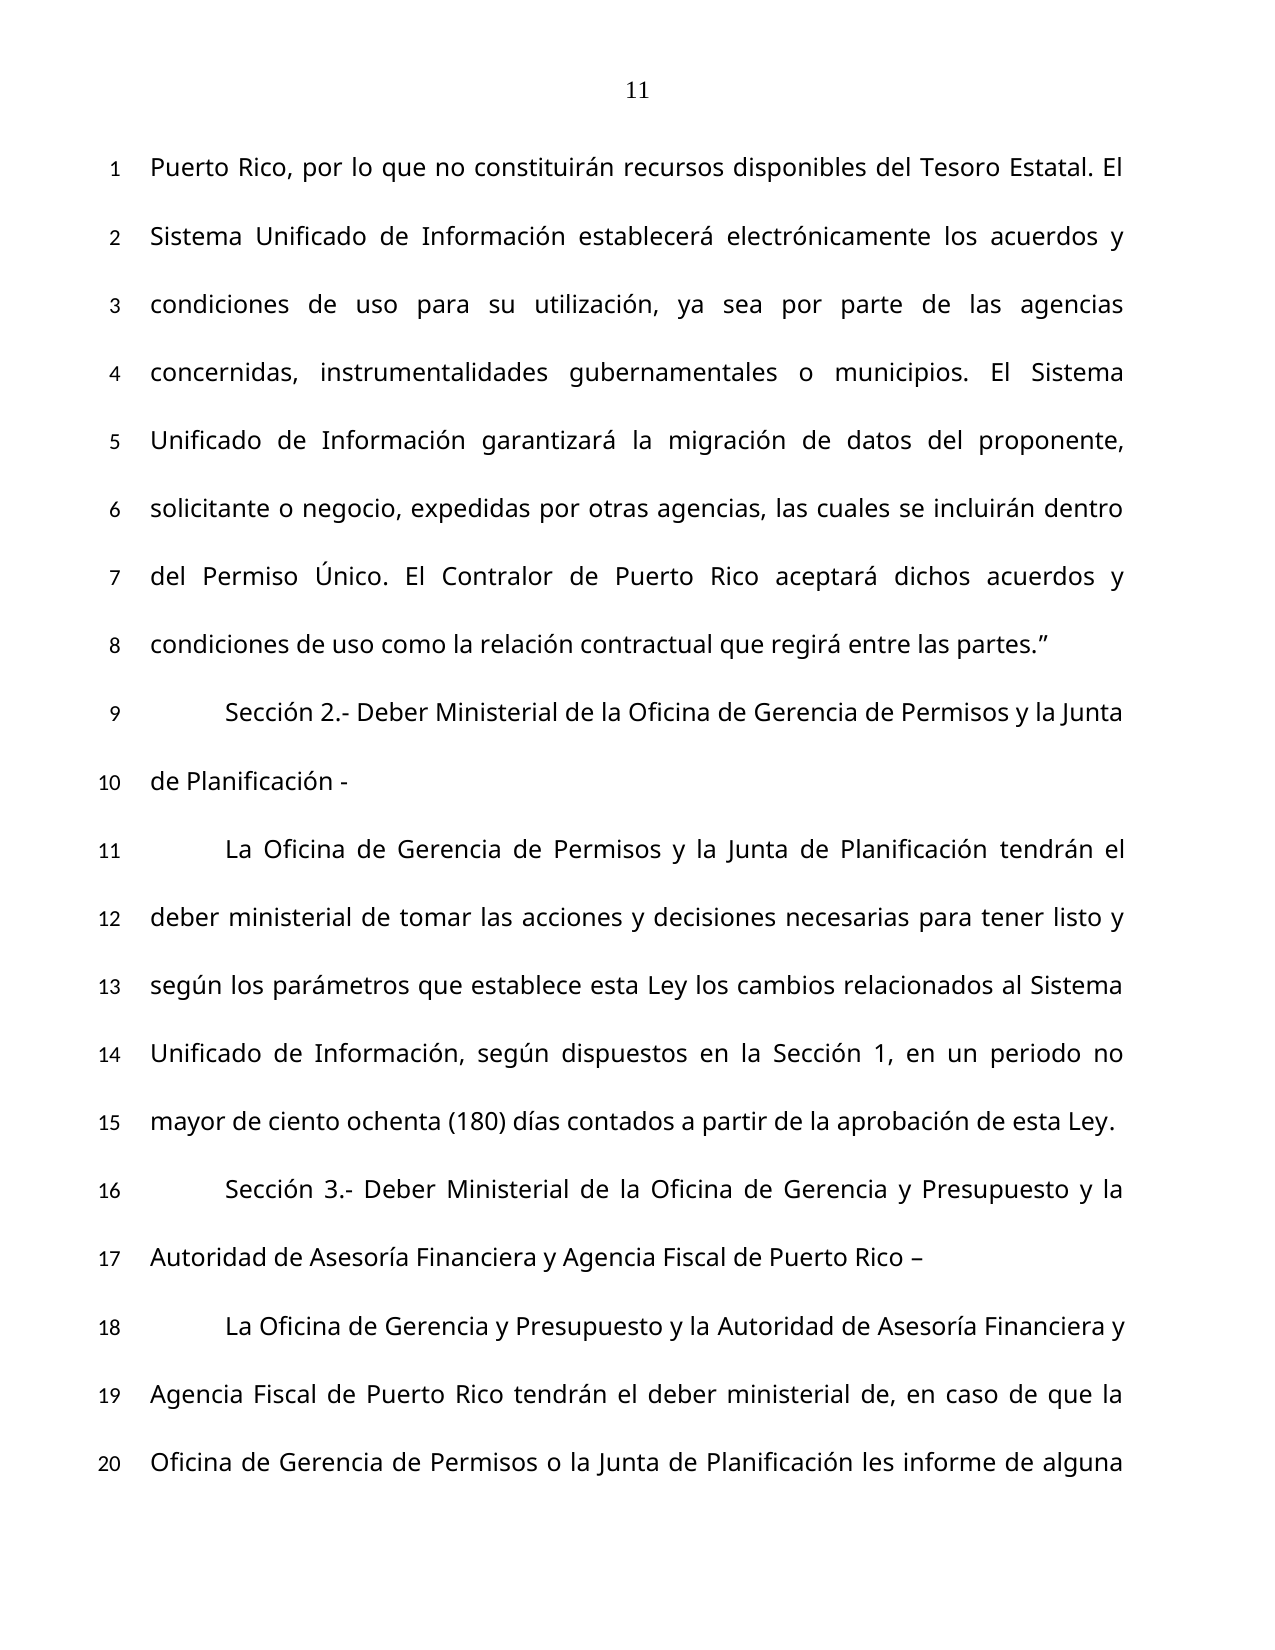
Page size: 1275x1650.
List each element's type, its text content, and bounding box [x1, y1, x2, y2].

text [150, 150, 1125, 661]
text Sección 3.- Deber Ministerial de la Oficina de Gerencia y Presupuesto y la Autoridad de Asesoría Financiera y Agencia Fiscal de Puerto Rico – [150, 1172, 1125, 1274]
text Sección 2.- Deber Ministerial de la Oficina de Gerencia de Permisos y la Junta de Planificación - [150, 695, 1125, 797]
text La Oficina de Gerencia de Permisos y la Junta de Planificación tendrán el deber ministerial de tomar las acciones y decisiones necesarias para tener listo y según los parámetros que establece esta Ley los cambios relacionados al Sistema Unificado de Información, según dispuestos en la Sección 1, en un periodo no mayor de ciento ochenta (180) días contados a partir de la aprobación de esta Ley. [150, 831, 1125, 1138]
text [150, 1308, 1125, 1478]
